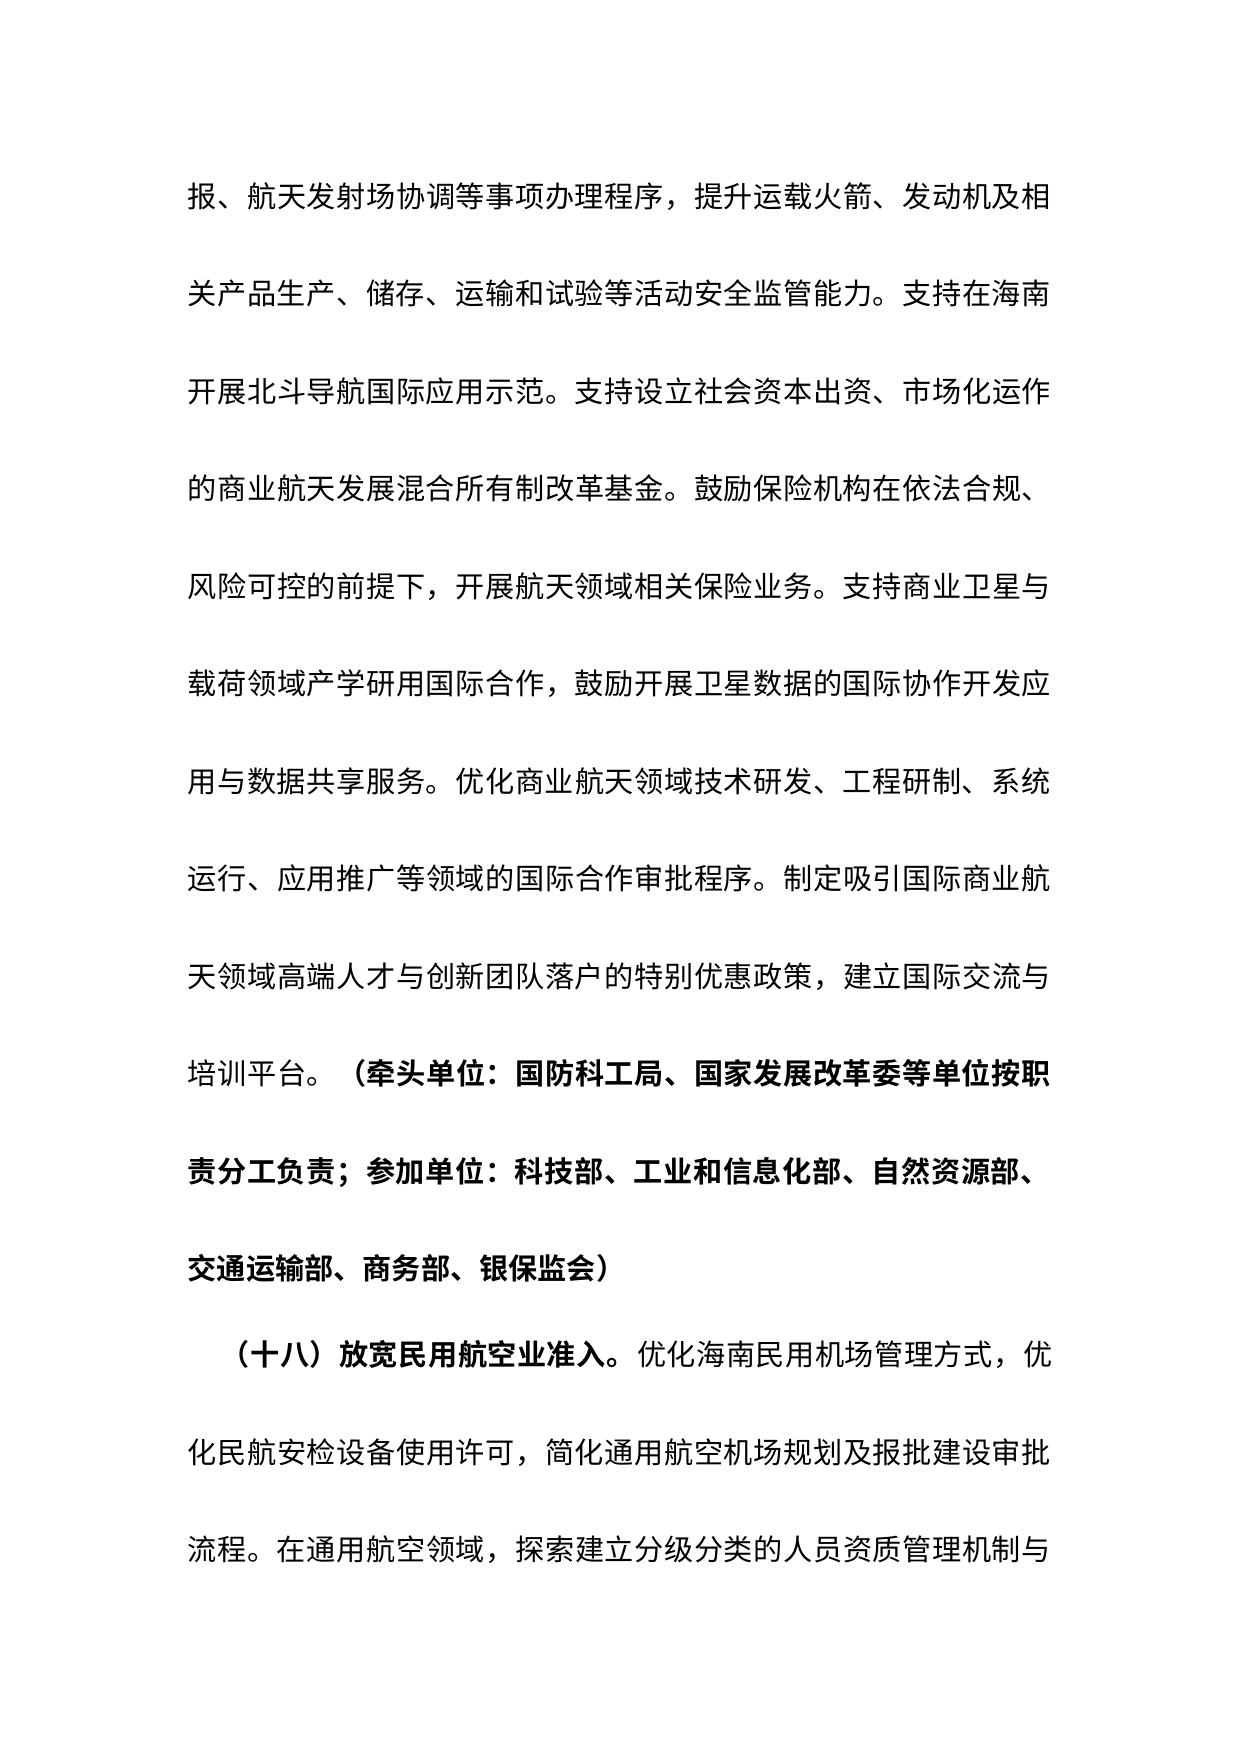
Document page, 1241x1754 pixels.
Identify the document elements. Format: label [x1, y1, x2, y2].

text [187, 1321, 1053, 1581]
text [187, 162, 1053, 1299]
